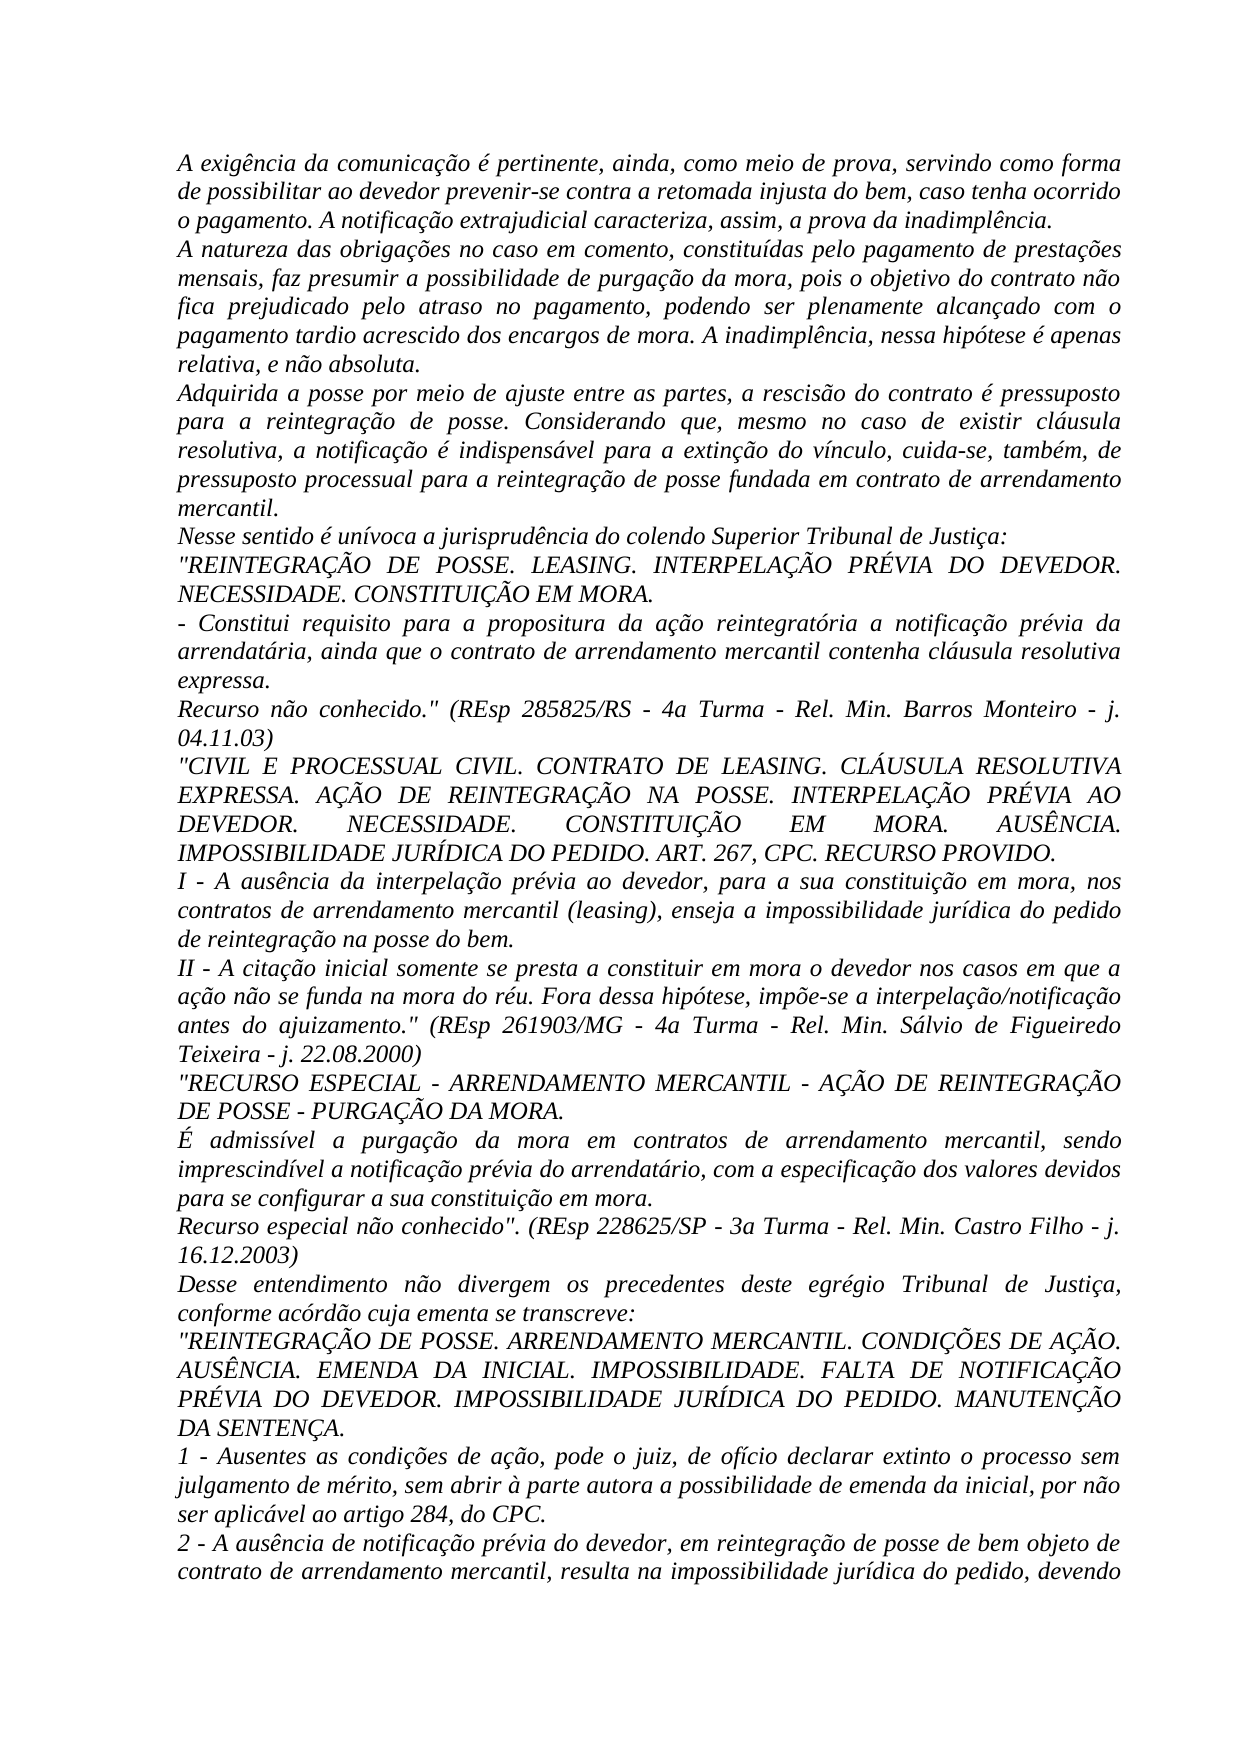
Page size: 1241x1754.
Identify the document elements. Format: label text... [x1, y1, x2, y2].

text "REINTEGRAÇÃO DE POSSE. LEASING. INTERPELAÇÃO PRÉVIA DO DEVEDOR. NECESSIDADE. CONSTITUIÇÃO EM MORA. [177, 550, 1122, 608]
text Nesse sentido é unívoca a jurisprudência do colendo Superior Tribunal de Justiça: [177, 521, 1122, 550]
text - Constitui requisito para a propositura da ação reintegratória a notificação prévia da arrendatária, ainda que o contrato de arrendamento mercantil contenha cláusula resolutiva expressa. [177, 608, 1122, 694]
text "REINTEGRAÇÃO DE POSSE. ARRENDAMENTO MERCANTIL. CONDIÇÕES DE AÇÃO. AUSÊNCIA. EMENDA DA INICIAL. IMPOSSIBILIDADE. FALTA DE NOTIFICAÇÃO PRÉVIA DO DEVEDOR. IMPOSSIBILIDADE JURÍDICA DO PEDIDO. MANUTENÇÃO DA SENTENÇA. [177, 1326, 1122, 1441]
text I - A ausência da interpelação prévia ao devedor, para a sua constituição em mora, nos contratos de arrendamento mercantil (leasing), enseja a impossibilidade jurídica do pedido de reintegração na posse do bem. [177, 866, 1122, 953]
text A natureza das obrigações no caso em comento, constituídas pelo pagamento de prestações mensais, faz presumir a possibilidade de purgação da mora, pois o objetivo do contrato não fica prejudicado pelo atraso no pagamento, podendo ser plenamente alcançado com o pagamento tardio acrescido dos encargos de mora. A inadimplência, nessa hipótese é apenas relativa, e não absoluta. [177, 234, 1122, 378]
text Adquirida a posse por meio de ajuste entre as partes, a rescisão do contrato é pressuposto para a reintegração de posse. Considerando que, mesmo no caso de existir cláusula resolutiva, a notificação é indispensável para a extinção do vínculo, cuida-se, também, de pressuposto processual para a reintegração de posse fundada em contrato de arrendamento mercantil. [177, 378, 1122, 521]
text Recurso especial não conhecido". (REsp 228625/SP - 3a Turma - Rel. Min. Castro Filho - j. 16.12.2003) [177, 1211, 1122, 1269]
text É admissível a purgação da mora em contratos de arrendamento mercantil, sendo imprescindível a notificação prévia do arrendatário, com a especificação dos valores devidos para se configurar a sua constituição em mora. [177, 1125, 1122, 1211]
text 1 - Ausentes as condições de ação, pode o juiz, de ofício declarar extinto o processo sem julgamento de mérito, sem abrir à parte autora a possibilidade de emenda da inicial, por não ser aplicável ao artigo 284, do CPC. [177, 1441, 1122, 1528]
text Recurso não conhecido." (REsp 285825/RS - 4a Turma - Rel. Min. Barros Monteiro - j. 04.11.03) [177, 694, 1122, 751]
text Desse entendimento não divergem os precedentes deste egrégio Tribunal de Justiça, conforme acórdão cuja ementa se transcreve: [177, 1269, 1122, 1326]
text II - A citação inicial somente se presta a constituir em mora o devedor nos casos em que a ação não se funda na mora do réu. Fora dessa hipótese, impõe-se a interpelação/notificação antes do ajuizamento." (REsp 261903/MG - 4a Turma - Rel. Min. Sálvio de Figueiredo Teixeira - j. 22.08.2000) [177, 953, 1122, 1068]
text "CIVIL E PROCESSUAL CIVIL. CONTRATO DE LEASING. CLÁUSULA RESOLUTIVA EXPRESSA. AÇÃO DE REINTEGRAÇÃO NA POSSE. INTERPELAÇÃO PRÉVIA AO DEVEDOR. NECESSIDADE. CONSTITUIÇÃO EM MORA. AUSÊNCIA. IMPOSSIBILIDADE JURÍDICA DO PEDIDO. ART. 267, CPC. RECURSO PROVIDO. [177, 751, 1122, 866]
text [177, 1528, 1122, 1585]
text "RECURSO ESPECIAL - ARRENDAMENTO MERCANTIL - AÇÃO DE REINTEGRAÇÃO DE POSSE - PURGAÇÃO DA MORA. [177, 1068, 1122, 1125]
text A exigência da comunicação é pertinente, ainda, como meio de prova, servindo como forma de possibilitar ao devedor prevenir-se contra a retomada injusta do bem, caso tenha ocorrido o pagamento. A notificação extrajudicial caracteriza, assim, a prova da inadimplência. [177, 148, 1122, 234]
